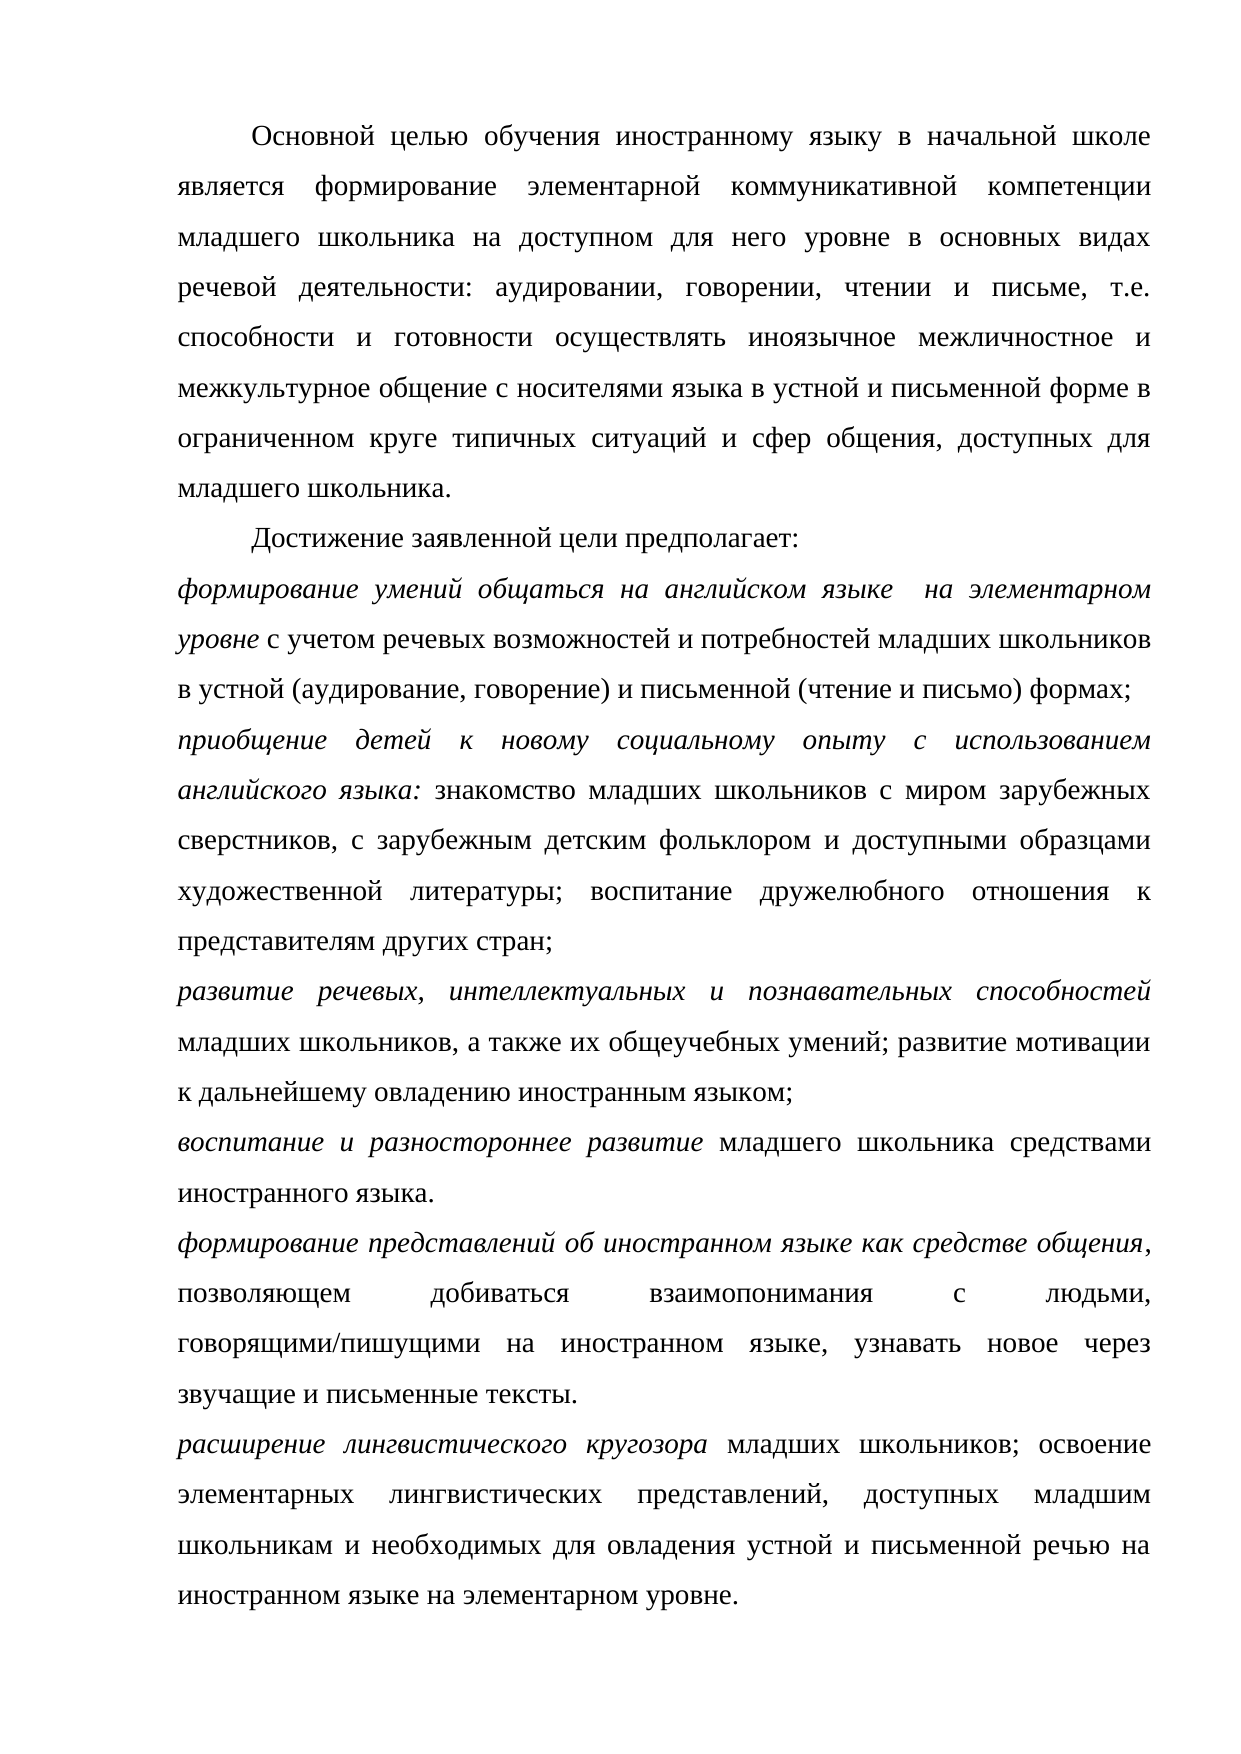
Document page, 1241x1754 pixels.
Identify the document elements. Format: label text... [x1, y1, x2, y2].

text Цели и задачи программы [177, 219, 1152, 252]
text развитие речевых, интеллектуальных и познавательных способностей младших школьников, а также их общеучебных умений; развитие мотивации к дальнейшему овладению иностранным языком; [177, 1124, 1152, 1258]
text приобщение детей к новому социальному опыту с использованием английского языка: знакомство младших школьников с миром зарубежных сверстников, с зарубежным детским фольклором и доступными образцами художественной литературы; воспитание дружелюбного отношения к представителям других стран; [177, 873, 1152, 1108]
text формирование умений общаться на английском языке на элементарном уровне с учетом речевых возможностей и потребностей младших школьников в устной (аудирование, говорение) и письменной (чтение и письмо) формах; [177, 722, 1152, 856]
text Основной целью обучения иностранному языку в начальной школе является формирование элементарной коммуникативной компетенции младшего школьника на доступном для него уровне в основных видах речевой деятельности: аудировании, говорении, чтении и письме, т.е. способности и готовности осуществлять иноязычное межличностное и межкультурное общение с носителями языка в устной и письменной форме в ограниченном круге типичных ситуаций и сфер общения, доступных для младшего школьника. [177, 269, 1152, 655]
text Достижение заявленной цели предполагает: [177, 672, 1152, 705]
text воспитание и разностороннее развитие младшего школьника средствами иностранного языка. [177, 1275, 1152, 1359]
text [177, 118, 1152, 202]
text формирование представлений об иностранном языке как средстве общения, позволяющем добиваться взаимопонимания с людьми, говорящими/пишущими на иностранном языке, узнавать новое через звучащие и письменные тексты. [177, 1376, 1152, 1560]
